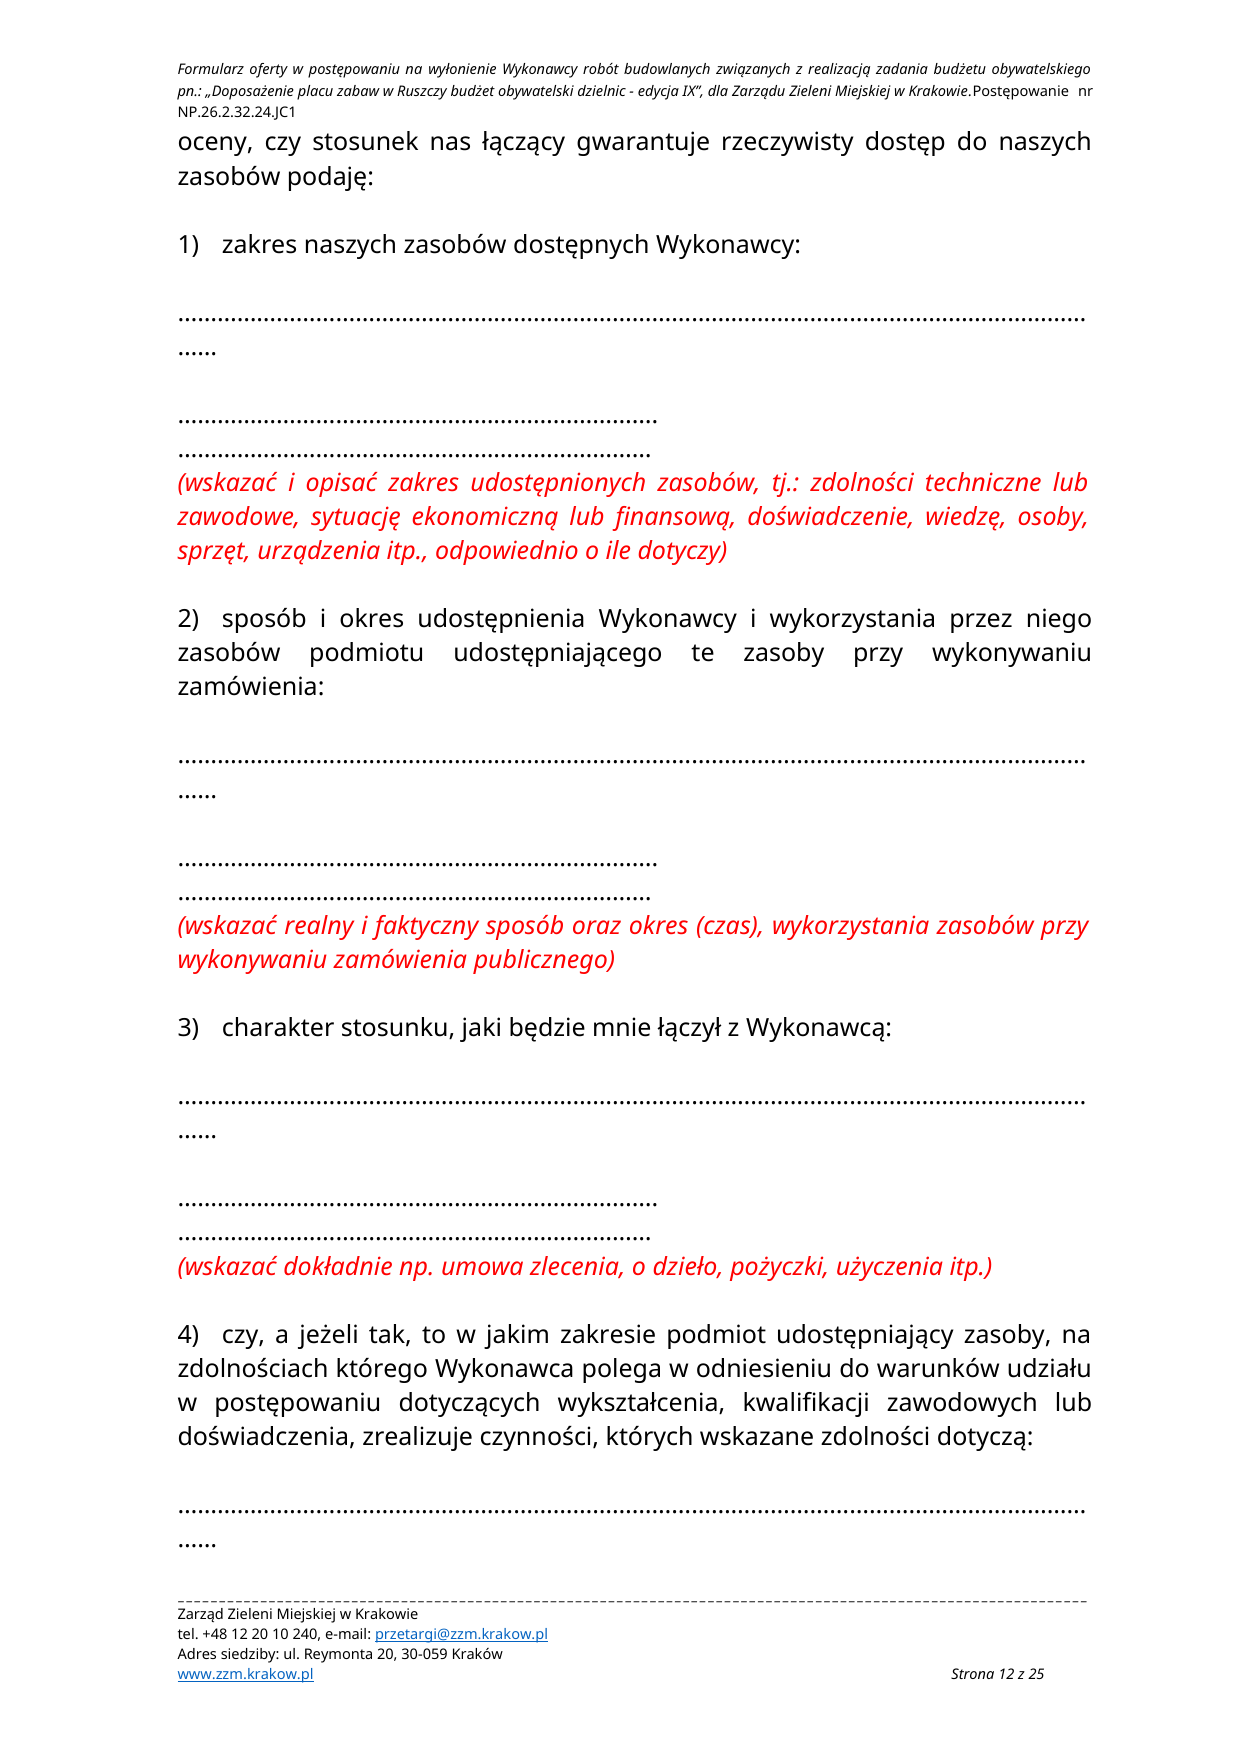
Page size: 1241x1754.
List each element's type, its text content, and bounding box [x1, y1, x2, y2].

list czy, a jeżeli tak, to w jakim zakresie podmiot udostępniający zasoby, na zdolnościach którego Wykonawca polega w odniesieniu do warunków udziału w postępowaniu dotyczących wykształcenia, kwalifikacji zawodowych lub doświadczenia, zrealizuje czynności, których wskazane zdolności dotyczą: [177, 1316, 1093, 1452]
text ……………………………………………………………………………………………………………………………… [177, 1078, 1093, 1146]
list zakres naszych zasobów dostępnych Wykonawcy: [177, 226, 1093, 260]
text ……………………………………………………………………………………………………………………………… [177, 737, 1093, 805]
text ……………………………………………………………………………………………………………………………… [177, 1487, 1093, 1555]
text ……………………………………………………………….……………………………………………………………… [177, 839, 1093, 907]
list sposób i okres udostępnienia Wykonawcy i wykorzystania przez niego zasobów podmiotu udostępniającego te zasoby przy wykonywaniu zamówienia: [177, 601, 1093, 703]
text (wskazać i opisać zakres udostępnionych zasobów, tj.: zdolności techniczne lub zawodowe, sytuację ekonomiczną lub finansową, doświadczenie, wiedzę, osoby, sprzęt, urządzenia itp., odpowiednio o ile dotyczy) [177, 465, 1093, 567]
list charakter stosunku, jaki będzie mnie łączył z Wykonawcą: [177, 1010, 1093, 1044]
text (wskazać dokładnie np. umowa zlecenia, o dzieło, pożyczki, użyczenia itp.) [177, 1248, 1093, 1282]
text ……………………………………………………………….……………………………………………………………… [177, 397, 1093, 465]
text ……………………………………………………………….……………………………………………………………… [177, 1180, 1093, 1248]
text (wskazać realny i faktyczny sposób oraz okres (czas), wykorzystania zasobów przy wykonywaniu zamówienia publicznego) [177, 907, 1093, 976]
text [177, 124, 1093, 192]
text ……………………………………………………………………………………………………………………………… [177, 294, 1093, 362]
